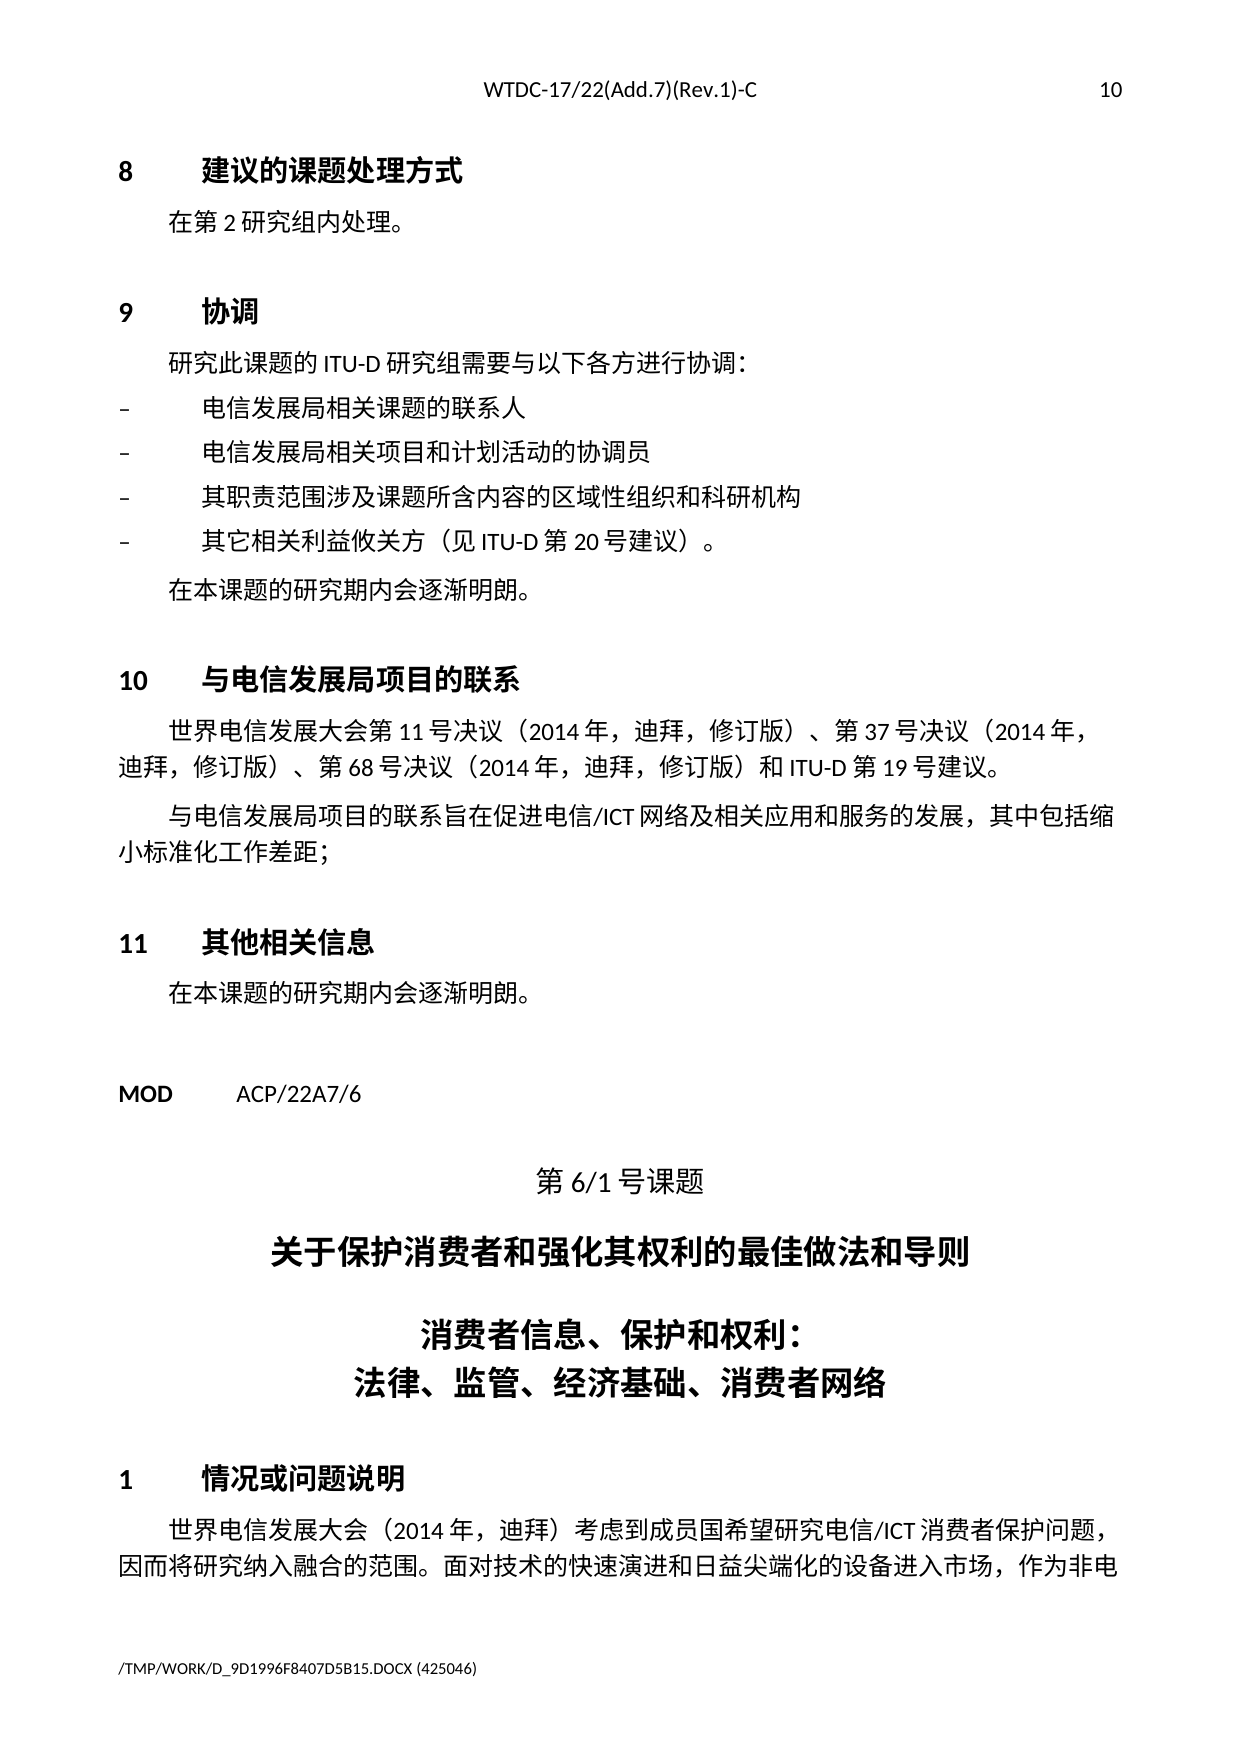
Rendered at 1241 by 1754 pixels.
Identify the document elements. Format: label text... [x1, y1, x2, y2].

text – 电信发展局相关课题的联系人 [118, 388, 1122, 424]
subtitle 8 建议的课题处理方式 [118, 148, 1122, 190]
text MOD ACP/22A7/6 [118, 1078, 1122, 1109]
text – 其它相关利益攸关方（见ITU-D第20号建议）。 [118, 522, 1122, 558]
text 研究此课题的ITU-D研究组需要与以下各方进行协调： [118, 343, 1122, 380]
text 在本课题的研究期内会逐渐明朗。 [118, 974, 1122, 1010]
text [118, 1510, 1122, 1583]
text 世界电信发展大会第11号决议（2014年，迪拜，修订版）、第68号决议（2014年，迪拜，修订版）和ITU-D第19号建议。 [118, 712, 1122, 784]
text 与电信发展局项目的联系旨在促进电信/ICT网络及相关应用和服务的发展，其中包括缩小标准化工作差距； [118, 797, 1122, 869]
text – 其职责范围涉及课题所含内容的区域性组织和科研机构 [118, 477, 1122, 513]
text 第6/1号课题 [118, 1159, 1122, 1201]
subtitle 9 协调 [118, 289, 1122, 331]
text 在第2研究组内处理。 [118, 202, 1122, 239]
subtitle 10 与电信发展局项目的联系 [118, 657, 1122, 699]
text 在本课题的研究期内会逐渐明朗。 [118, 571, 1122, 607]
subtitle 11 其他相关信息 [118, 919, 1122, 961]
text – 电信发展局相关项目和计划活动的协调员 [118, 433, 1122, 469]
subtitle 1 情况或问题说明 [118, 1455, 1122, 1498]
